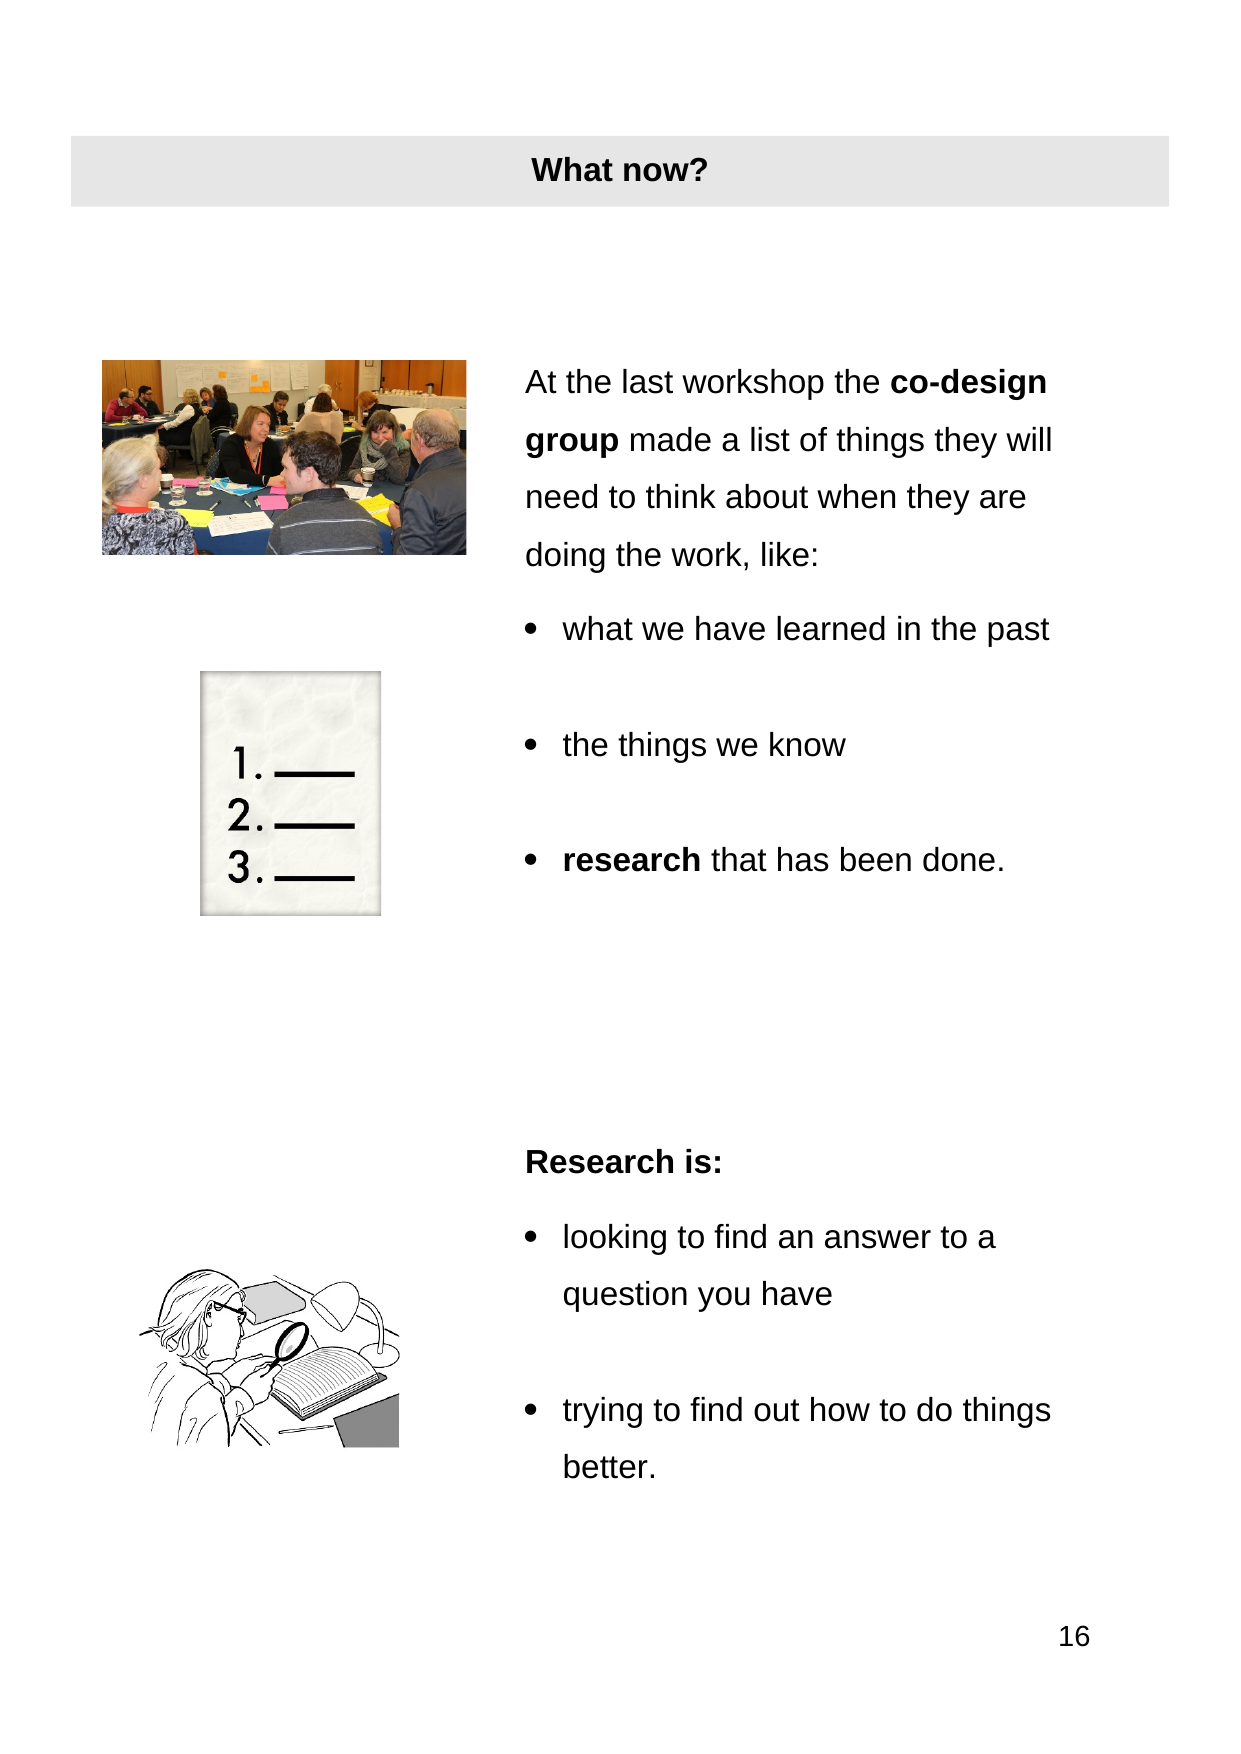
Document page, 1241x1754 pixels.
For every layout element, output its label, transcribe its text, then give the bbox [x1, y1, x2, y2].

text Research is: [525, 1142, 1090, 1181]
text At the last workshop the co-design group made a list of things they will need to think about when they are doing the work, like: [525, 362, 1090, 574]
list what we have learned in the past [525, 609, 1090, 648]
picture [102, 360, 467, 555]
picture [133, 1265, 402, 1452]
picture [200, 671, 382, 916]
list looking to find an answer to a question you have [525, 1217, 1090, 1313]
text What now? [150, 150, 1090, 188]
list trying to find out how to do things better. [525, 1389, 1090, 1486]
list the things we know [525, 725, 1090, 763]
list research that has been done. [525, 840, 1090, 879]
